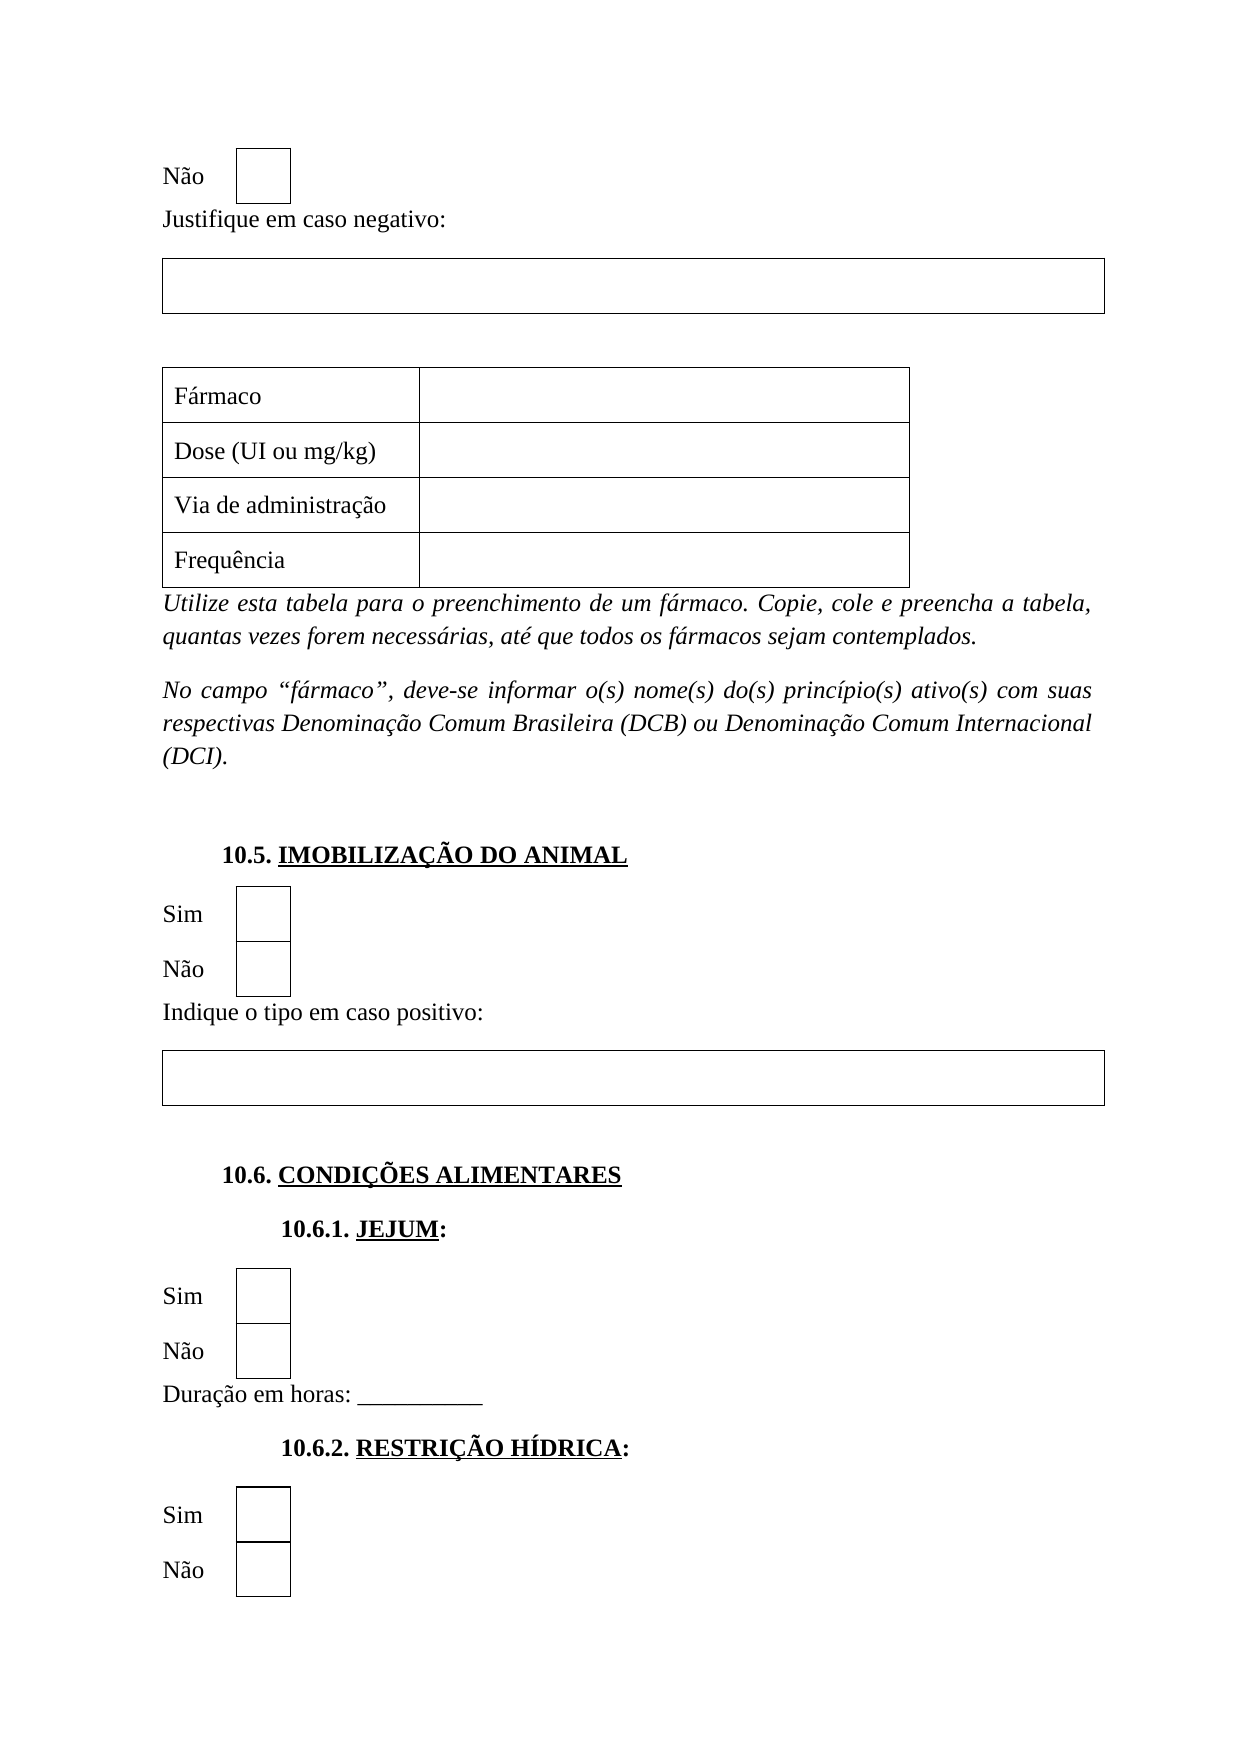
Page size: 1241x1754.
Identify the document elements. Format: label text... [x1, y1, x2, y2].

table_cell Via de administração [163, 478, 419, 532]
text Utilize esta tabela para o preenchimento de um fármaco. Copie, cole e preencha a tabela, quantas vezes forem necessárias, até que todos os fármacos sejam contemplados. [162, 588, 1093, 650]
text 10.6.1. JEJUM: [162, 1214, 1093, 1243]
table_cell [237, 1324, 290, 1378]
table_header Sim [151, 1268, 236, 1323]
text 10.6.2. Restrição Hídrica: [162, 1433, 1093, 1461]
table_header [237, 1269, 290, 1323]
table_header [163, 259, 1104, 312]
text No campo “fármaco”, deve-se informar o(s) nome(s) do(s) princípio(s) ativo(s) com suas respectivas Denominação Comum Brasileira (DCB) ou Denominação Comum Internacional (DCI). [162, 675, 1093, 769]
table_cell [420, 478, 909, 532]
text Indique o tipo em caso positivo: [162, 997, 1093, 1025]
text Justifique em caso negativo: [162, 204, 1093, 232]
table_header Fármaco [163, 368, 419, 422]
table_cell Não [151, 1541, 236, 1596]
table_header [163, 1051, 1104, 1105]
table_cell Frequência [163, 533, 419, 587]
table_header Sim [151, 886, 236, 941]
table_header [237, 1488, 290, 1541]
table_cell Não [151, 148, 236, 203]
table_header Sim [151, 1486, 236, 1541]
table_header [420, 368, 909, 422]
table_cell [420, 423, 909, 477]
table_cell Dose (UI ou mg/kg) [163, 423, 419, 477]
table_header [237, 887, 290, 941]
table_cell [420, 533, 909, 587]
text Duração em horas: __________ [162, 1379, 1093, 1407]
text 10.6. CONDIÇÕES ALIMENTARES [162, 1160, 1093, 1189]
table_cell [237, 942, 290, 996]
table_cell [237, 149, 290, 203]
table_cell Não [151, 1323, 236, 1378]
table_cell [237, 1543, 290, 1596]
table_cell Não [151, 941, 236, 996]
text 10.5. IMOBILIZAÇÃO DO ANIMAL [162, 840, 1093, 869]
